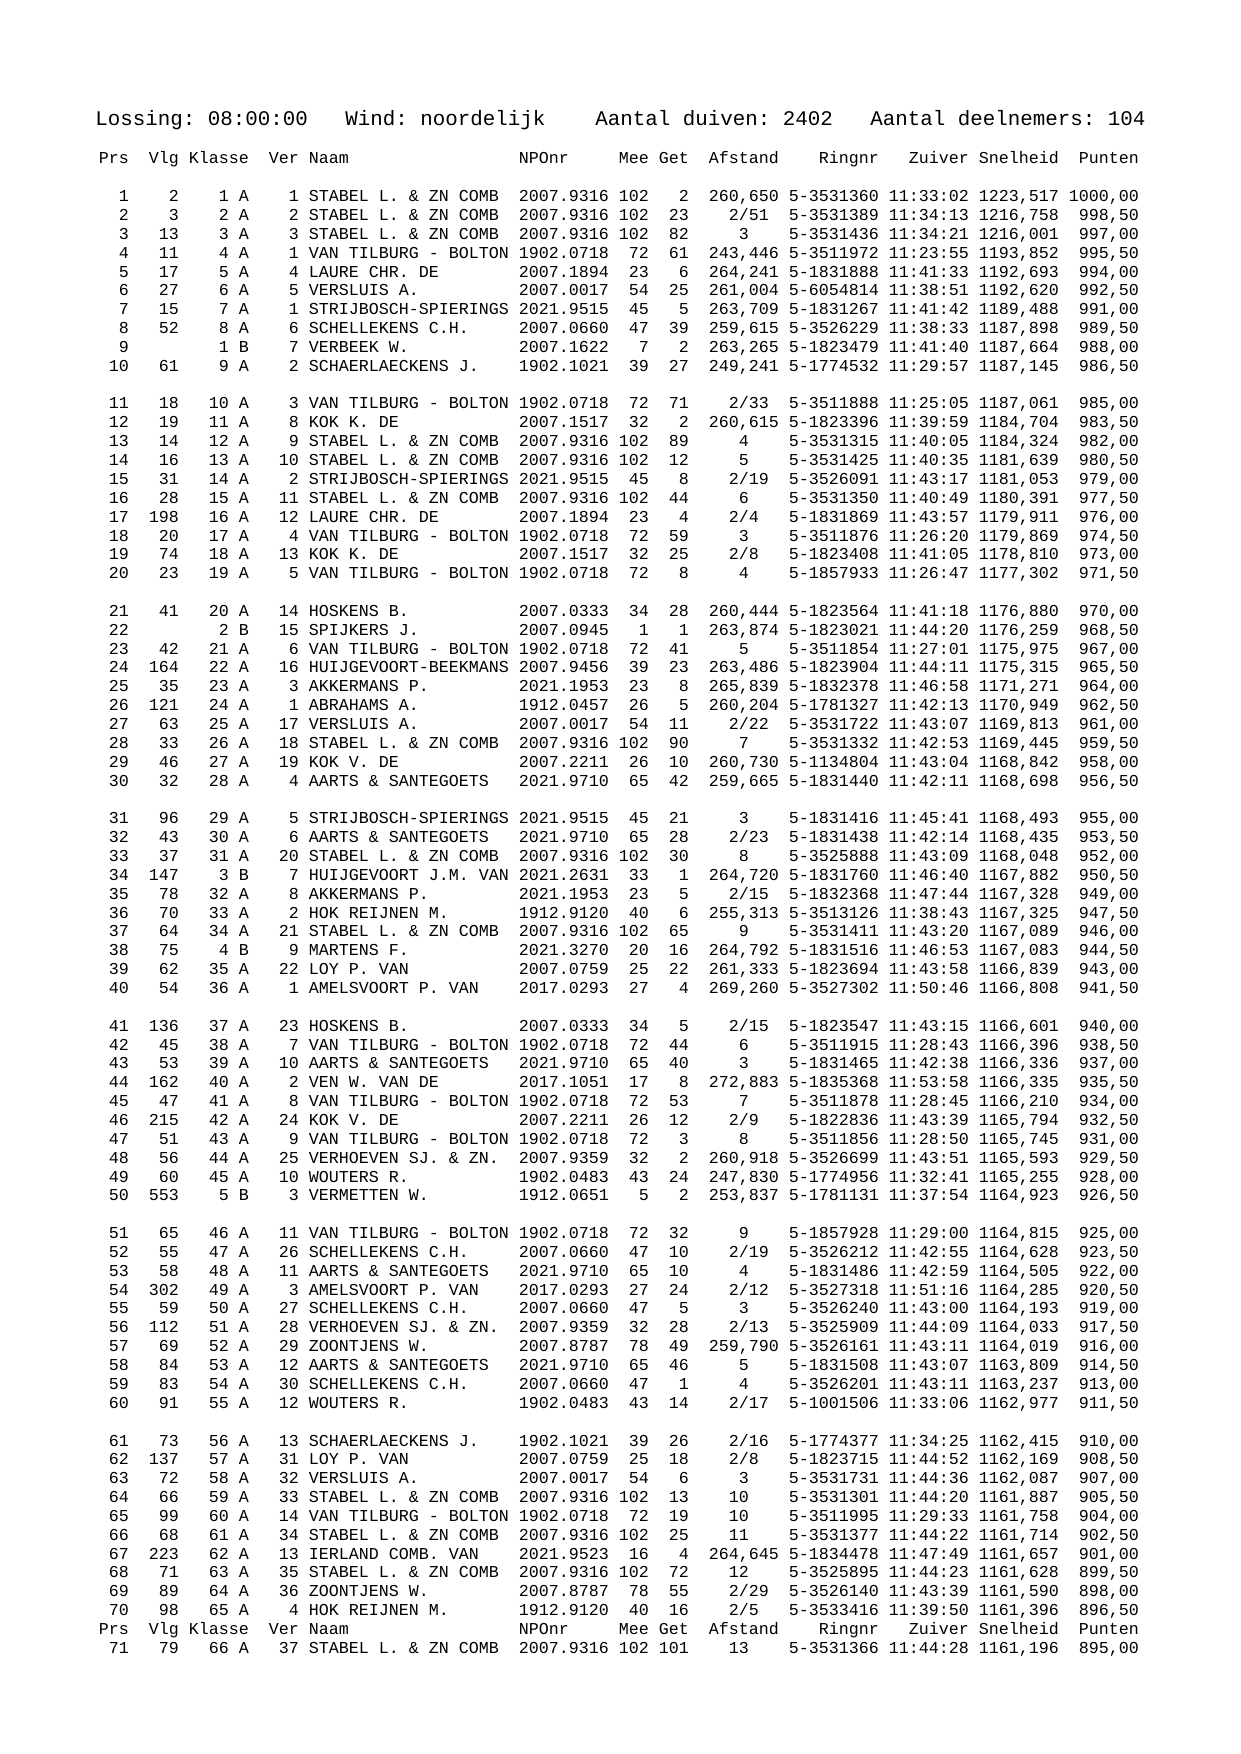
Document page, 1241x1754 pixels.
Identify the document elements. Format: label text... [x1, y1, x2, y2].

text 39 62 35 A 22 LOY P. VAN 2007.0759 25 22 261,333 5-1823694 11:43:58 1166,839 943,00 [89, 961, 1152, 979]
text 66 68 61 A 34 STABEL L. & ZN COMB 2007.9316 102 25 11 5-3531377 11:44:22 1161,714 902,50 [89, 1526, 1152, 1545]
text 4 11 4 A 1 VAN TILBURG - BOLTON 1902.0718 72 61 243,446 5-3511972 11:23:55 1193,852 995,50 [89, 244, 1152, 263]
text 29 46 27 A 19 KOK V. DE 2007.2211 26 10 260,730 5-1134804 11:43:04 1168,842 958,00 [89, 753, 1152, 772]
text 19 74 18 A 13 KOK K. DE 2007.1517 32 25 2/8 5-1823408 11:41:05 1178,810 973,00 [89, 546, 1152, 565]
text Prs Vlg Klasse Ver Naam NPOnr Mee Get Afstand Ringnr Zuiver Snelheid Punten [89, 1621, 1152, 1639]
text 31 96 29 A 5 STRIJBOSCH-SPIERINGS 2021.9515 45 21 3 5-1831416 11:45:41 1168,493 955,00 [89, 810, 1152, 829]
text 35 78 32 A 8 AKKERMANS P. 2021.1953 23 5 2/15 5-1832368 11:47:44 1167,328 949,00 [89, 885, 1152, 904]
text Lossing: 08:00:00 Wind: noordelijk Aantal duiven: 2402 Aantal deelnemers: 104 [89, 107, 1152, 131]
text 54 302 49 A 3 AMELSVOORT P. VAN 2017.0293 27 24 2/12 5-3527318 11:51:16 1164,285 920,50 [89, 1281, 1152, 1300]
text 10 61 9 A 2 SCHAERLAECKENS J. 1902.1021 39 27 249,241 5-1774532 11:29:57 1187,145 986,50 [89, 357, 1152, 376]
text 16 28 15 A 11 STABEL L. & ZN COMB 2007.9316 102 44 6 5-3531350 11:40:49 1180,391 977,50 [89, 489, 1152, 508]
text 60 91 55 A 12 WOUTERS R. 1902.0483 43 14 2/17 5-1001506 11:33:06 1162,977 911,50 [89, 1394, 1152, 1413]
text 1 2 1 A 1 STABEL L. & ZN COMB 2007.9316 102 2 260,650 5-3531360 11:33:02 1223,517 1000,00 [89, 188, 1152, 207]
text 48 56 44 A 25 VERHOEVEN SJ. & ZN. 2007.9359 32 2 260,918 5-3526699 11:43:51 1165,593 929,50 [89, 1149, 1152, 1168]
text 33 37 31 A 20 STABEL L. & ZN COMB 2007.9316 102 30 8 5-3525888 11:43:09 1168,048 952,00 [89, 848, 1152, 866]
text 42 45 38 A 7 VAN TILBURG - BOLTON 1902.0718 72 44 6 5-3511915 11:28:43 1166,396 938,50 [89, 1036, 1152, 1055]
text 18 20 17 A 4 VAN TILBURG - BOLTON 1902.0718 72 59 3 5-3511876 11:26:20 1179,869 974,50 [89, 527, 1152, 546]
text 32 43 30 A 6 AARTS & SANTEGOETS 2021.9710 65 28 2/23 5-1831438 11:42:14 1168,435 953,50 [89, 829, 1152, 848]
text 15 31 14 A 2 STRIJBOSCH-SPIERINGS 2021.9515 45 8 2/19 5-3526091 11:43:17 1181,053 979,00 [89, 471, 1152, 489]
text 40 54 36 A 1 AMELSVOORT P. VAN 2017.0293 27 4 269,260 5-3527302 11:50:46 1166,808 941,50 [89, 979, 1152, 998]
text 41 136 37 A 23 HOSKENS B. 2007.0333 34 5 2/15 5-1823547 11:43:15 1166,601 940,00 [89, 1017, 1152, 1036]
text 61 73 56 A 13 SCHAERLAECKENS J. 1902.1021 39 26 2/16 5-1774377 11:34:25 1162,415 910,00 [89, 1432, 1152, 1451]
text 11 18 10 A 3 VAN TILBURG - BOLTON 1902.0718 72 71 2/33 5-3511888 11:25:05 1187,061 985,00 [89, 395, 1152, 414]
text 2 3 2 A 2 STABEL L. & ZN COMB 2007.9316 102 23 2/51 5-3531389 11:34:13 1216,758 998,50 [89, 207, 1152, 225]
text 45 47 41 A 8 VAN TILBURG - BOLTON 1902.0718 72 53 7 5-3511878 11:28:45 1166,210 934,00 [89, 1093, 1152, 1112]
text 36 70 33 A 2 HOK REIJNEN M. 1912.9120 40 6 255,313 5-3513126 11:38:43 1167,325 947,50 [89, 904, 1152, 923]
text 55 59 50 A 27 SCHELLEKENS C.H. 2007.0660 47 5 3 5-3526240 11:43:00 1164,193 919,00 [89, 1300, 1152, 1319]
text 62 137 57 A 31 LOY P. VAN 2007.0759 25 18 2/8 5-1823715 11:44:52 1162,169 908,50 [89, 1451, 1152, 1470]
text 56 112 51 A 28 VERHOEVEN SJ. & ZN. 2007.9359 32 28 2/13 5-3525909 11:44:09 1164,033 917,50 [89, 1319, 1152, 1338]
text 46 215 42 A 24 KOK V. DE 2007.2211 26 12 2/9 5-1822836 11:43:39 1165,794 932,50 [89, 1112, 1152, 1130]
text 51 65 46 A 11 VAN TILBURG - BOLTON 1902.0718 72 32 9 5-1857928 11:29:00 1164,815 925,00 [89, 1225, 1152, 1243]
text 20 23 19 A 5 VAN TILBURG - BOLTON 1902.0718 72 8 4 5-1857933 11:26:47 1177,302 971,50 [89, 565, 1152, 584]
text 24 164 22 A 16 HUIJGEVOORT-BEEKMANS 2007.9456 39 23 263,486 5-1823904 11:44:11 1175,315 965,50 [89, 659, 1152, 678]
text 47 51 43 A 9 VAN TILBURG - BOLTON 1902.0718 72 3 8 5-3511856 11:28:50 1165,745 931,00 [89, 1130, 1152, 1149]
text 58 84 53 A 12 AARTS & SANTEGOETS 2021.9710 65 46 5 5-1831508 11:43:07 1163,809 914,50 [89, 1357, 1152, 1376]
text 43 53 39 A 10 AARTS & SANTEGOETS 2021.9710 65 40 3 5-1831465 11:42:38 1166,336 937,00 [89, 1055, 1152, 1074]
text 21 41 20 A 14 HOSKENS B. 2007.0333 34 28 260,444 5-1823564 11:41:18 1176,880 970,00 [89, 602, 1152, 621]
text 70 98 65 A 4 HOK REIJNEN M. 1912.9120 40 16 2/5 5-3533416 11:39:50 1161,396 896,50 [89, 1602, 1152, 1621]
text 8 52 8 A 6 SCHELLEKENS C.H. 2007.0660 47 39 259,615 5-3526229 11:38:33 1187,898 989,50 [89, 320, 1152, 338]
text 65 99 60 A 14 VAN TILBURG - BOLTON 1902.0718 72 19 10 5-3511995 11:29:33 1161,758 904,00 [89, 1507, 1152, 1526]
text 9 1 B 7 VERBEEK W. 2007.1622 7 2 263,265 5-1823479 11:41:40 1187,664 988,00 [89, 338, 1152, 357]
text 71 79 66 A 37 STABEL L. & ZN COMB 2007.9316 102 101 13 5-3531366 11:44:28 1161,196 895,00 [89, 1639, 1152, 1658]
text 38 75 4 B 9 MARTENS F. 2021.3270 20 16 264,792 5-1831516 11:46:53 1167,083 944,50 [89, 942, 1152, 961]
text 49 60 45 A 10 WOUTERS R. 1902.0483 43 24 247,830 5-1774956 11:32:41 1165,255 928,00 [89, 1168, 1152, 1187]
text 28 33 26 A 18 STABEL L. & ZN COMB 2007.9316 102 90 7 5-3531332 11:42:53 1169,445 959,50 [89, 734, 1152, 753]
text 37 64 34 A 21 STABEL L. & ZN COMB 2007.9316 102 65 9 5-3531411 11:43:20 1167,089 946,00 [89, 923, 1152, 942]
text 25 35 23 A 3 AKKERMANS P. 2021.1953 23 8 265,839 5-1832378 11:46:58 1171,271 964,00 [89, 678, 1152, 697]
text 27 63 25 A 17 VERSLUIS A. 2007.0017 54 11 2/22 5-3531722 11:43:07 1169,813 961,00 [89, 716, 1152, 734]
text 59 83 54 A 30 SCHELLEKENS C.H. 2007.0660 47 1 4 5-3526201 11:43:11 1163,237 913,00 [89, 1376, 1152, 1394]
text 34 147 3 B 7 HUIJGEVOORT J.M. VAN 2021.2631 33 1 264,720 5-1831760 11:46:40 1167,882 950,50 [89, 866, 1152, 885]
text 30 32 28 A 4 AARTS & SANTEGOETS 2021.9710 65 42 259,665 5-1831440 11:42:11 1168,698 956,50 [89, 772, 1152, 791]
text 63 72 58 A 32 VERSLUIS A. 2007.0017 54 6 3 5-3531731 11:44:36 1162,087 907,00 [89, 1470, 1152, 1489]
text 5 17 5 A 4 LAURE CHR. DE 2007.1894 23 6 264,241 5-1831888 11:41:33 1192,693 994,00 [89, 263, 1152, 282]
text 12 19 11 A 8 KOK K. DE 2007.1517 32 2 260,615 5-1823396 11:39:59 1184,704 983,50 [89, 414, 1152, 433]
text 3 13 3 A 3 STABEL L. & ZN COMB 2007.9316 102 82 3 5-3531436 11:34:21 1216,001 997,00 [89, 225, 1152, 244]
text 17 198 16 A 12 LAURE CHR. DE 2007.1894 23 4 2/4 5-1831869 11:43:57 1179,911 976,00 [89, 508, 1152, 527]
text 53 58 48 A 11 AARTS & SANTEGOETS 2021.9710 65 10 4 5-1831486 11:42:59 1164,505 922,00 [89, 1262, 1152, 1281]
text 13 14 12 A 9 STABEL L. & ZN COMB 2007.9316 102 89 4 5-3531315 11:40:05 1184,324 982,00 [89, 433, 1152, 452]
text 64 66 59 A 33 STABEL L. & ZN COMB 2007.9316 102 13 10 5-3531301 11:44:20 1161,887 905,50 [89, 1489, 1152, 1507]
text 67 223 62 A 13 IERLAND COMB. VAN 2021.9523 16 4 264,645 5-1834478 11:47:49 1161,657 901,00 [89, 1545, 1152, 1564]
text 22 2 B 15 SPIJKERS J. 2007.0945 1 1 263,874 5-1823021 11:44:20 1176,259 968,50 [89, 621, 1152, 640]
text 69 89 64 A 36 ZOONTJENS W. 2007.8787 78 55 2/29 5-3526140 11:43:39 1161,590 898,00 [89, 1583, 1152, 1602]
text 23 42 21 A 6 VAN TILBURG - BOLTON 1902.0718 72 41 5 5-3511854 11:27:01 1175,975 967,00 [89, 640, 1152, 659]
text 26 121 24 A 1 ABRAHAMS A. 1912.0457 26 5 260,204 5-1781327 11:42:13 1170,949 962,50 [89, 697, 1152, 716]
text 50 553 5 B 3 VERMETTEN W. 1912.0651 5 2 253,837 5-1781131 11:37:54 1164,923 926,50 [89, 1187, 1152, 1206]
text Prs Vlg Klasse Ver Naam NPOnr Mee Get Afstand Ringnr Zuiver Snelheid Punten [89, 150, 1152, 169]
text 44 162 40 A 2 VEN W. VAN DE 2017.1051 17 8 272,883 5-1835368 11:53:58 1166,335 935,50 [89, 1074, 1152, 1093]
text 68 71 63 A 35 STABEL L. & ZN COMB 2007.9316 102 72 12 5-3525895 11:44:23 1161,628 899,50 [89, 1564, 1152, 1583]
text 57 69 52 A 29 ZOONTJENS W. 2007.8787 78 49 259,790 5-3526161 11:43:11 1164,019 916,00 [89, 1338, 1152, 1357]
text 14 16 13 A 10 STABEL L. & ZN COMB 2007.9316 102 12 5 5-3531425 11:40:35 1181,639 980,50 [89, 452, 1152, 471]
text 6 27 6 A 5 VERSLUIS A. 2007.0017 54 25 261,004 5-6054814 11:38:51 1192,620 992,50 [89, 282, 1152, 301]
text 7 15 7 A 1 STRIJBOSCH-SPIERINGS 2021.9515 45 5 263,709 5-1831267 11:41:42 1189,488 991,00 [89, 301, 1152, 320]
text 52 55 47 A 26 SCHELLEKENS C.H. 2007.0660 47 10 2/19 5-3526212 11:42:55 1164,628 923,50 [89, 1243, 1152, 1262]
